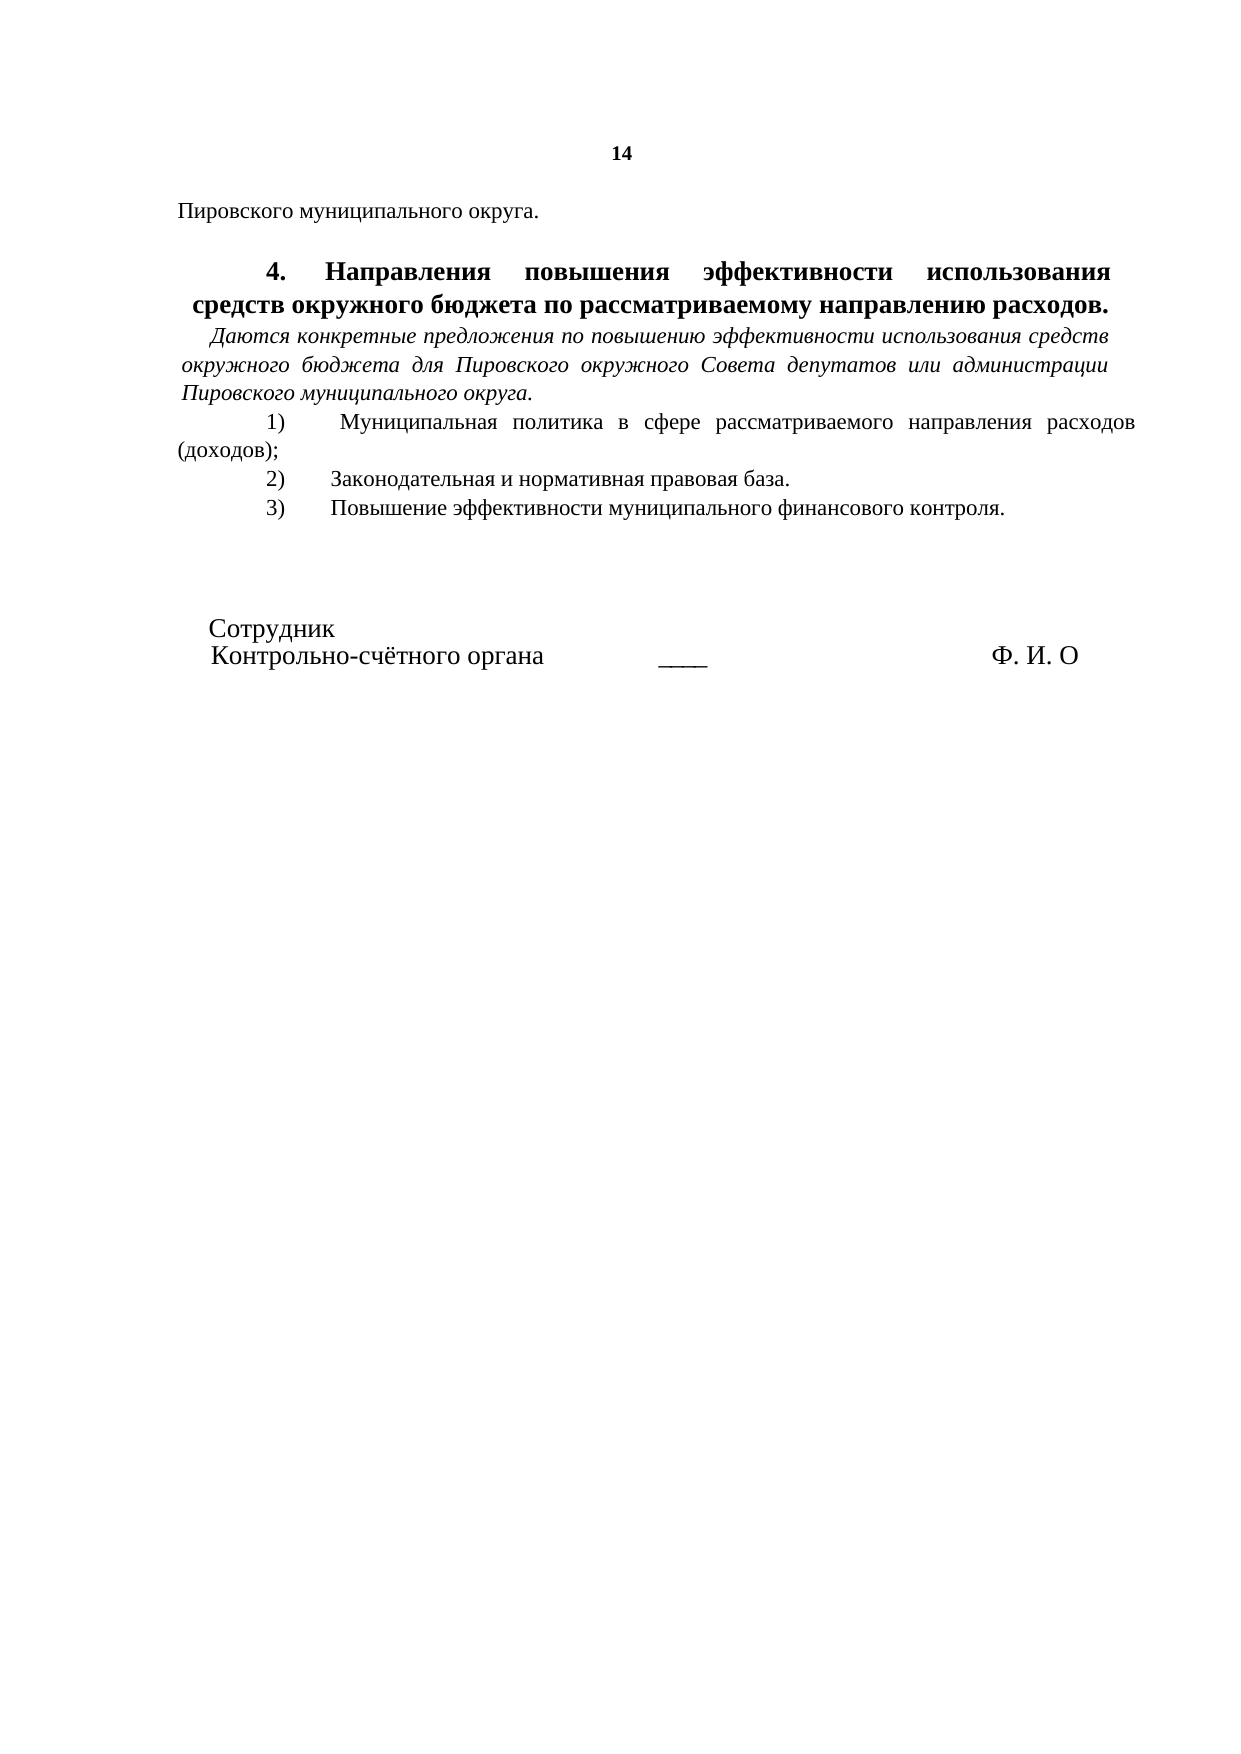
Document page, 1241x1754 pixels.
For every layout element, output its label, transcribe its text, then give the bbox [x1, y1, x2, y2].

list Муниципальная политика в сфере рассматриваемого направления расходов (доходов); [177, 406, 1137, 463]
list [177, 196, 1135, 224]
list Повышение эффективности муниципального финансового контроля. [177, 492, 1137, 521]
list Законодательная и нормативная правовая база. [177, 463, 1137, 492]
text Сотрудник [181, 616, 1137, 643]
list Направления повышения эффективности использования средств окружного бюджета по рассматриваемому направлению расходов. [192, 253, 1112, 321]
text Контрольно-счётного органа Ф. И. О [181, 643, 1137, 670]
text Даются конкретные предложения по повышению эффективности использования средств окружного бюджета для Пировского окружного Совета депутатов или администрации Пировского муниципального округа. [181, 321, 1112, 406]
